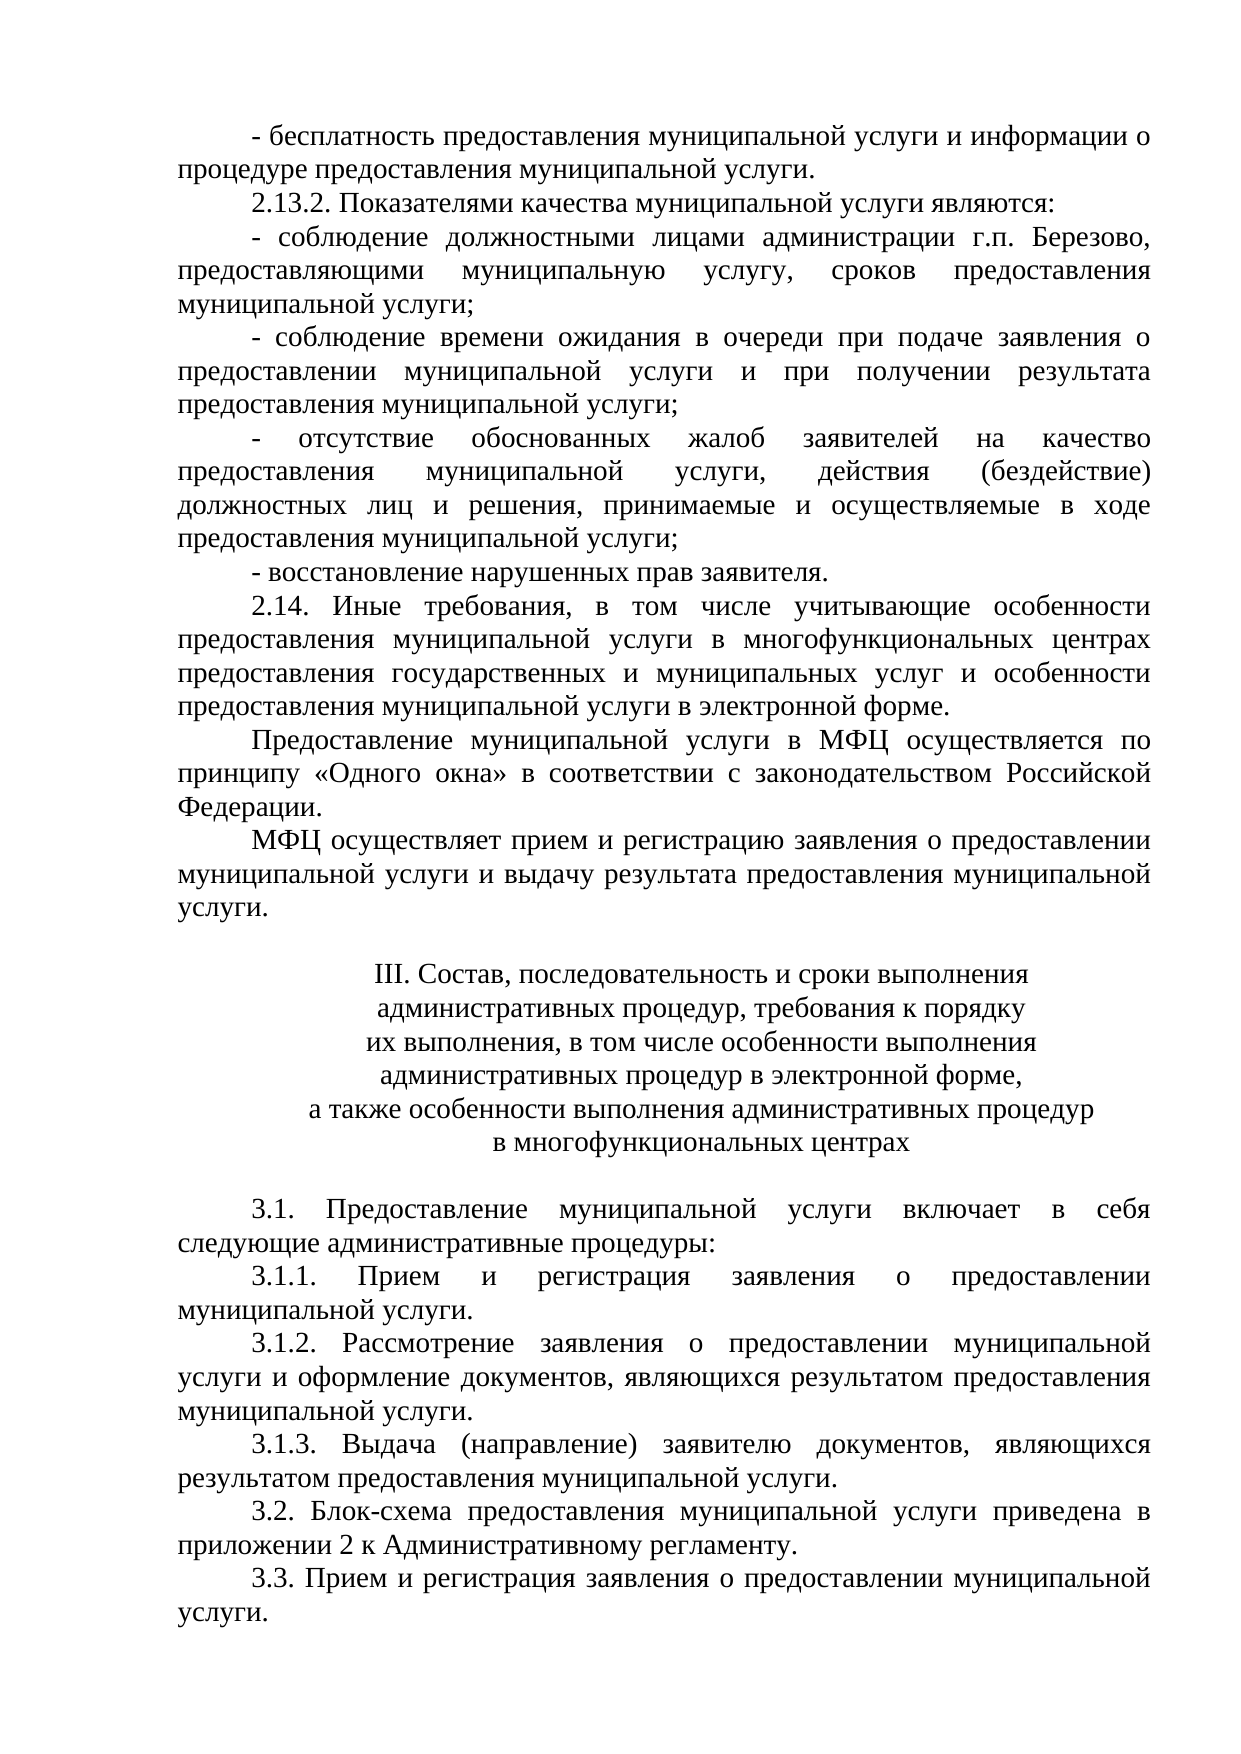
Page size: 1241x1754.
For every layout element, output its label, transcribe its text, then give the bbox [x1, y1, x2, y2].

text их выполнения, в том числе особенности выполнения [177, 1024, 1152, 1057]
text 2.13.2. Показателями качества муниципальной услуги являются: [177, 185, 1152, 219]
text 3.1.3. Выдача (направление) заявителю документов, являющихся результатом предоставления муниципальной услуги. [177, 1426, 1152, 1493]
text административных процедур в электронной форме, [177, 1057, 1152, 1091]
text - восстановление нарушенных прав заявителя. [177, 554, 1152, 588]
text МФЦ осуществляет прием и регистрацию заявления о предоставлении муниципальной услуги и выдачу результата предоставления муниципальной услуги. [177, 822, 1152, 923]
text - отсутствие обоснованных жалоб заявителей на качество предоставления муниципальной услуги, действия (бездействие) должностных лиц и решения, принимаемые и осуществляемые в ходе предоставления муниципальной услуги; [177, 420, 1152, 554]
text 3.2. Блок-схема предоставления муниципальной услуги приведена в приложении 2 к Административному регламенту. [177, 1493, 1152, 1560]
text - бесплатность предоставления муниципальной услуги и информации о процедуре предоставления муниципальной услуги. [177, 118, 1152, 185]
text 2.14. Иные требования, в том числе учитывающие особенности предоставления муниципальной услуги в многофункциональных центрах предоставления государственных и муниципальных услуг и особенности предоставления муниципальной услуги в электронной форме. [177, 588, 1152, 722]
text 3.1. Предоставление муниципальной услуги включает в себя следующие административные процедуры: [177, 1191, 1152, 1258]
text III. Состав, последовательность и сроки выполнения [177, 957, 1152, 990]
text 3.1.1. Прием и регистрация заявления о предоставлении муниципальной услуги. [177, 1258, 1152, 1326]
text в многофункциональных центрах [177, 1124, 1152, 1158]
text а также особенности выполнения административных процедур [177, 1091, 1152, 1124]
text 3.1.2. Рассмотрение заявления о предоставлении муниципальной услуги и оформление документов, являющихся результатом предоставления муниципальной услуги. [177, 1326, 1152, 1426]
text 3.3. Прием и регистрация заявления о предоставлении муниципальной услуги. [177, 1560, 1152, 1627]
text - соблюдение времени ожидания в очереди при подаче заявления о предоставлении муниципальной услуги и при получении результата предоставления муниципальной услуги; [177, 319, 1152, 420]
text - соблюдение должностными лицами администрации г.п. Березово, предоставляющими муниципальную услугу, сроков предоставления муниципальной услуги; [177, 219, 1152, 319]
text административных процедур, требования к порядку [177, 990, 1152, 1024]
text Предоставление муниципальной услуги в МФЦ осуществляется по принципу «Одного окна» в соответствии с законодательством Российской Федерации. [177, 722, 1152, 822]
